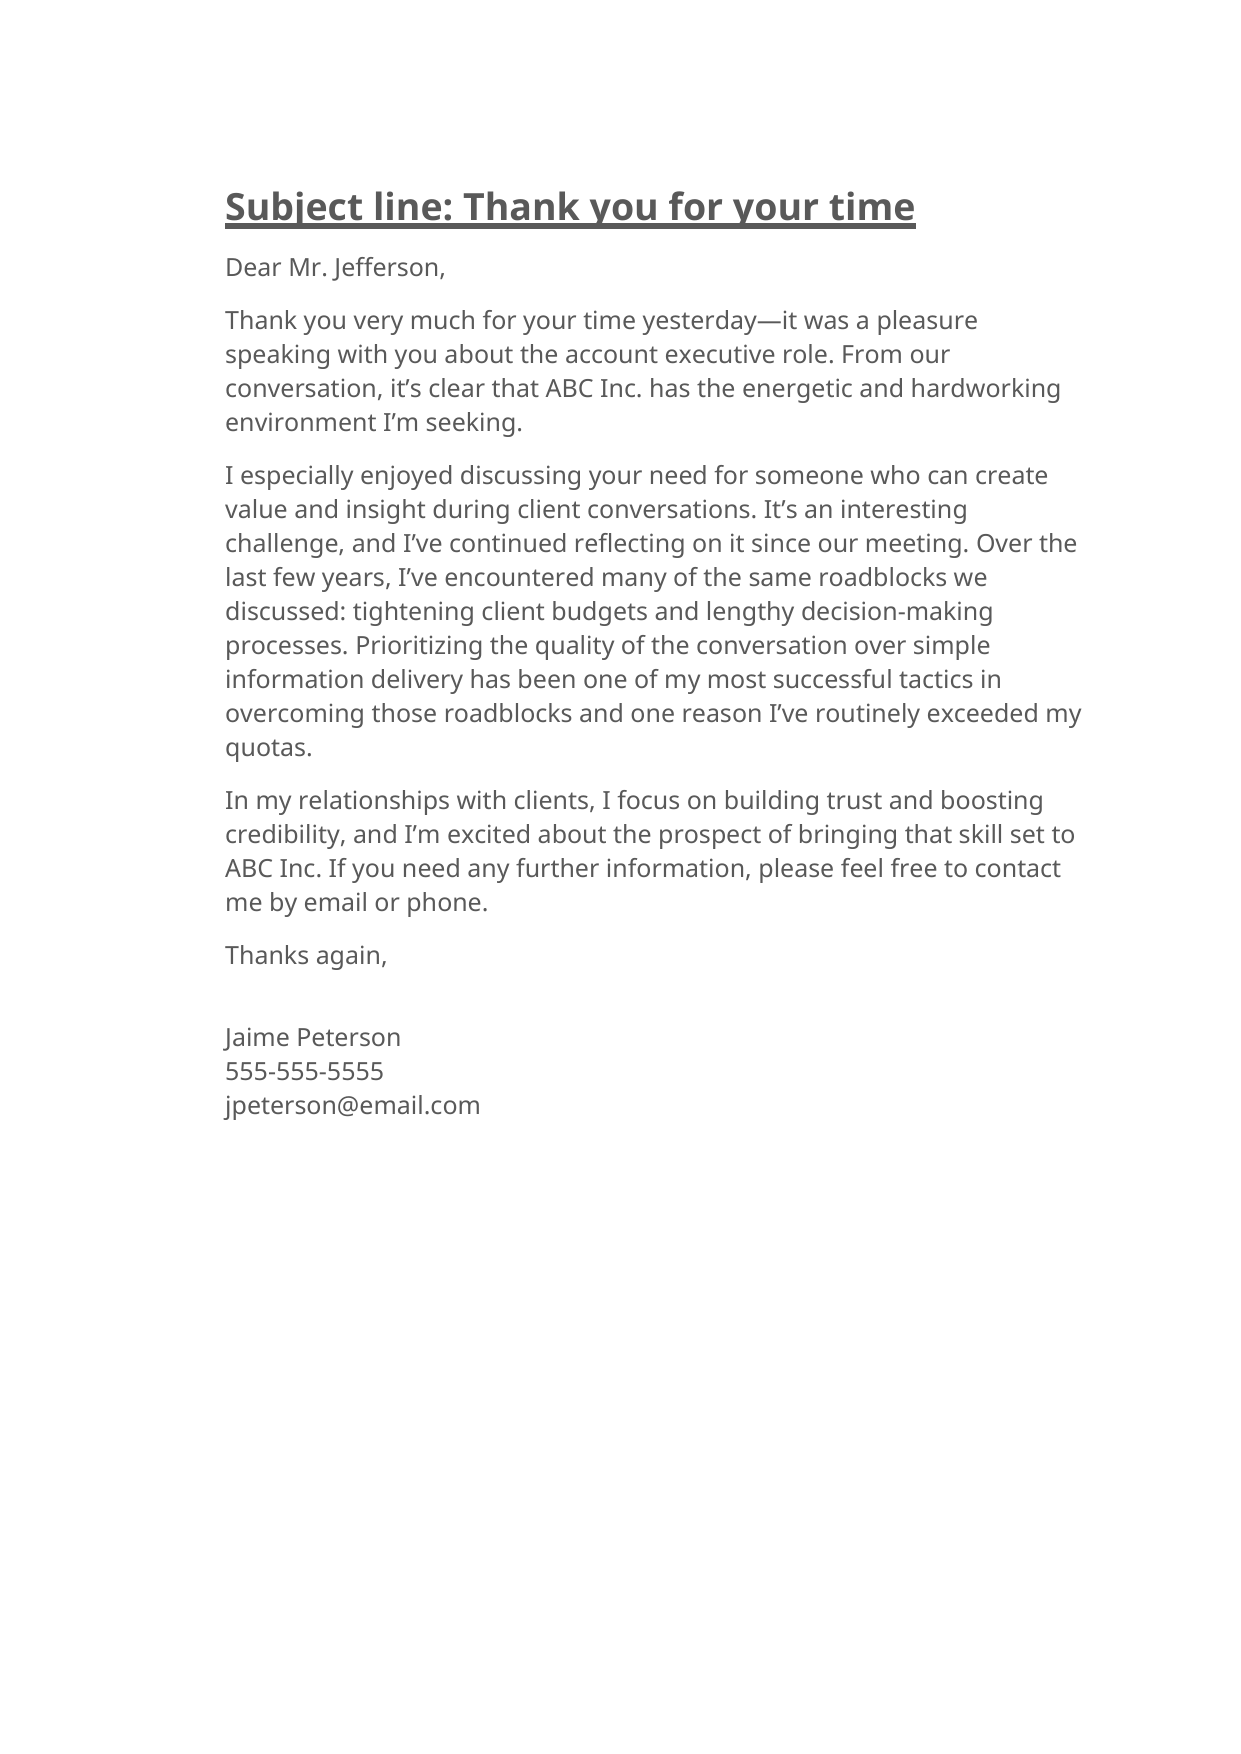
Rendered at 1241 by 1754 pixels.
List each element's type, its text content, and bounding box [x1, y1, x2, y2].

text Thank you very much for your time yesterday—it was a pleasure speaking with you about the account executive role. From our conversation, it’s clear that ABC Inc. has the energetic and hardworking environment I’m seeking. [225, 303, 1090, 439]
text Thanks again, [225, 938, 1090, 1001]
text Jaime Peterson 555-555-5555 jpeterson@email.com [225, 1019, 1090, 1122]
text Dear Mr. Jefferson, [225, 250, 1090, 284]
text In my relationships with clients, I focus on building trust and boosting credibility, and I’m excited about the prospect of bringing that skill set to ABC Inc. If you need any further information, please feel free to contact me by email or phone. [225, 783, 1090, 919]
text I especially enjoyed discussing your need for someone who can create value and insight during client conversations. It’s an interesting challenge, and I’ve continued reflecting on it since our meeting. Over the last few years, I’ve encountered many of the same roadblocks we discussed: tightening client budgets and lengthy decision-making processes. Prioritizing the quality of the conversation over simple information delivery has been one of my most successful tactics in overcoming those roadblocks and one reason I’ve routinely exceeded my quotas. [225, 458, 1090, 764]
text Subject line: Thank you for your time [225, 180, 1090, 231]
